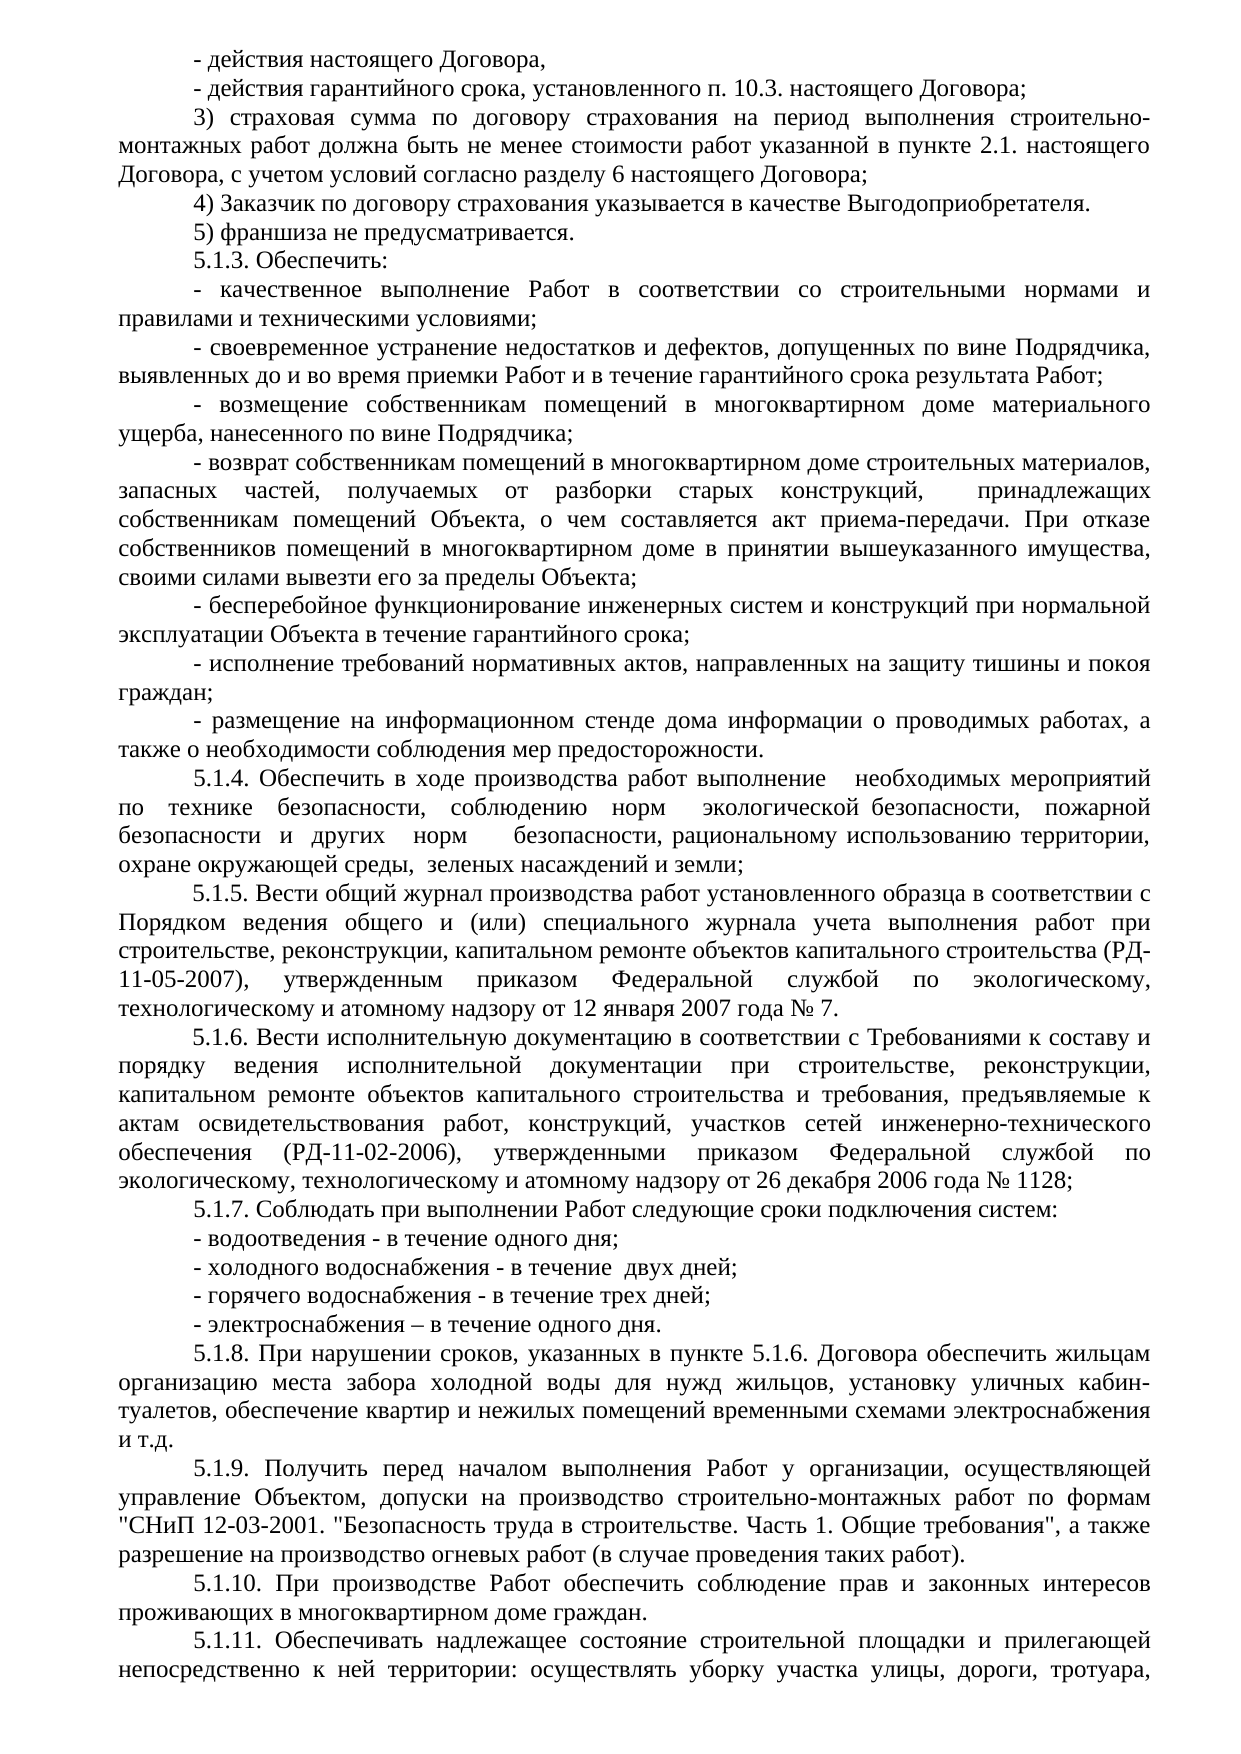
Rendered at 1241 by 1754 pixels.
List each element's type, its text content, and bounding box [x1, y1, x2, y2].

text - электроснабжения – в течение одного дня. [118, 1309, 1152, 1338]
text - качественное выполнение Работ в соответствии со строительными нормами и правилами и техническими условиями; [118, 274, 1152, 332]
text 5.1.7. Соблюдать при выполнении Работ следующие сроки подключения систем: [118, 1194, 1152, 1223]
text - размещение на информационном стенде дома информации о проводимых работах, а также о необходимости соблюдения мер предосторожности. [118, 706, 1152, 763]
text - исполнение требований нормативных актов, направленных на защиту тишины и покоя граждан; [118, 648, 1152, 706]
text 4) Заказчик по договору страхования указывается в качестве Выгодоприобретателя. [118, 188, 1152, 217]
text - холодного водоснабжения - в течение двух дней; [118, 1252, 1152, 1281]
text 3) страховая сумма по договору страхования на период выполнения строительно-монтажных работ должна быть не менее стоимости работ указанной в пункте 2.1. настоящего Договора, с учетом условий согласно разделу 6 настоящего Договора; [118, 102, 1152, 188]
text - возврат собственникам помещений в многоквартирном доме строительных материалов, запасных частей, получаемых от разборки старых конструкций, принадлежащих собственникам помещений Объекта, о чем составляется акт приема-передачи. При отказе собственников помещений в многоквартирном доме в принятии вышеуказанного имущества, своими силами вывезти его за пределы Объекта; [118, 447, 1152, 591]
text - горячего водоснабжения - в течение трех дней; [118, 1281, 1152, 1309]
text 5) франшиза не предусматривается. [118, 217, 1152, 246]
text - бесперебойное функционирование инженерных систем и конструкций при нормальной эксплуатации Объекта в течение гарантийного срока; [118, 591, 1152, 648]
text - возмещение собственникам помещений в многоквартирном доме материального ущерба, нанесенного по вине Подрядчика; [118, 389, 1152, 447]
text - водоотведения - в течение одного дня; [118, 1223, 1152, 1252]
text 5.1.4. Обеспечить в ходе производства работ выполнение необходимых мероприятий по технике безопасности, соблюдению норм экологической безопасности, пожарной безопасности и других норм безопасности, рациональному использованию территории, охране окружающей среды, зеленых насаждений и земли; [118, 763, 1152, 878]
text 5.1.9. Получить перед началом выполнения Работ у организации, осуществляющей управление Объектом, допуски на производство строительно-монтажных работ по формам "СНиП 12-03-2001. "Безопасность труда в строительстве. Часть 1. Общие требования", а также разрешение на производство огневых работ (в случае проведения таких работ). [118, 1453, 1152, 1568]
text - действия настоящего Договора, [118, 44, 1152, 73]
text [118, 1626, 1152, 1683]
text - действия гарантийного срока, установленного п. 10.3. настоящего Договора; [118, 73, 1152, 102]
text - своевременное устранение недостатков и дефектов, допущенных по вине Подрядчика, выявленных до и во время приемки Работ и в течение гарантийного срока результата Работ; [118, 332, 1152, 389]
text 5.1.3. Обеспечить: [118, 246, 1152, 274]
text 5.1.10. При производстве Работ обеспечить соблюдение прав и законных интересов проживающих в многоквартирном доме граждан. [118, 1568, 1152, 1626]
text 5.1.6. Вести исполнительную документацию в соответствии с Требованиями к составу и порядку ведения исполнительной документации при строительстве, реконструкции, капитальном ремонте объектов капитального строительства и требования, предъявляемые к актам освидетельствования работ, конструкций, участков сетей инженерно-технического обеспечения (РД-11-02-2006), утвержденными приказом Федеральной службой по экологическому, технологическому и атомному надзору от 26 декабря 2006 года № 1128; [118, 1022, 1152, 1194]
text 5.1.5. Вести общий журнал производства работ установленного образца в соответствии с Порядком ведения общего и (или) специального журнала учета выполнения работ при строительстве, реконструкции, капитальном ремонте объектов капитального строительства (РД-11-05-2007), утвержденным приказом Федеральной службой по экологическому, технологическому и атомному надзору от 12 января 2007 года № 7. [118, 878, 1152, 1022]
text 5.1.8. При нарушении сроков, указанных в пункте 5.1.6. Договора обеспечить жильцам организацию места забора холодной воды для нужд жильцов, установку уличных кабин-туалетов, обеспечение квартир и нежилых помещений временными схемами электроснабжения и т.д. [118, 1338, 1152, 1453]
